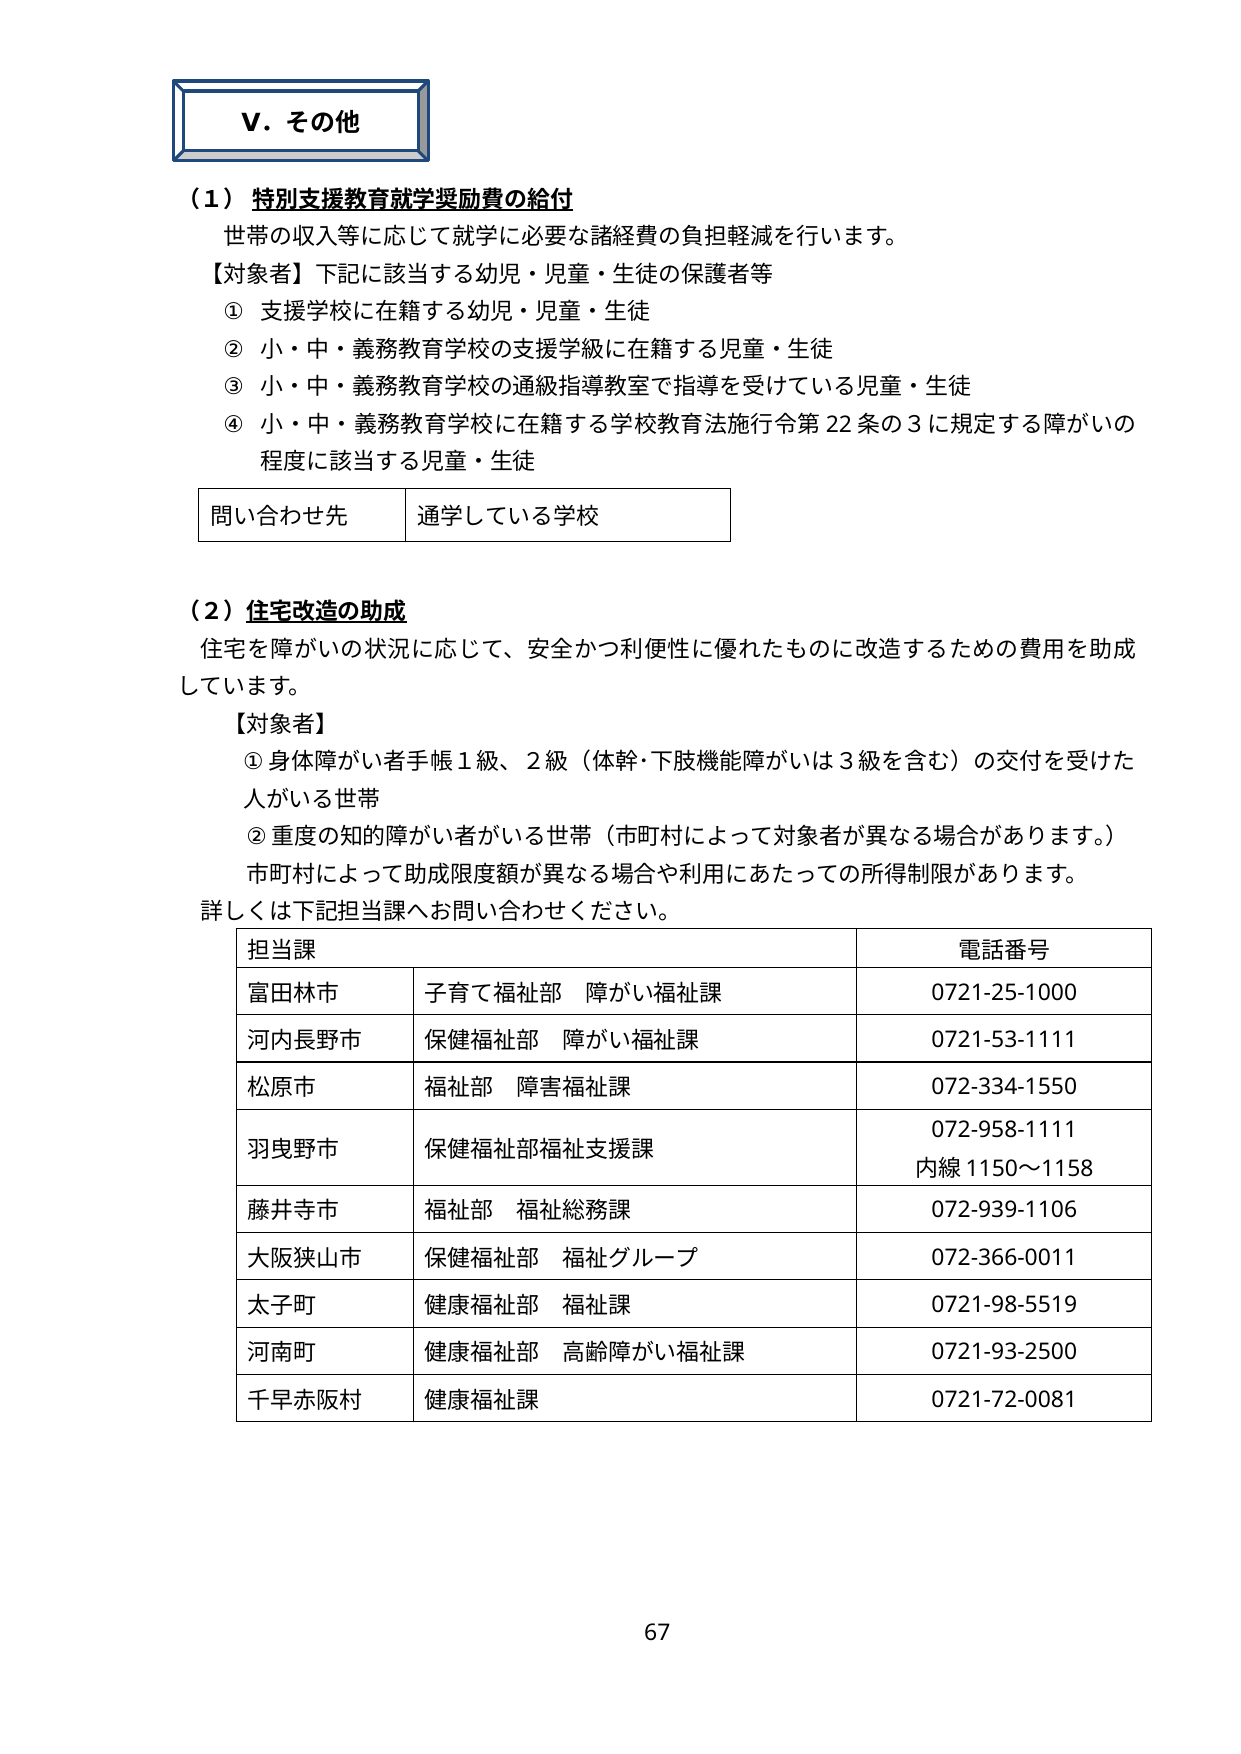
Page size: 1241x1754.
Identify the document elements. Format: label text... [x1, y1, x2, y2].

text ①身体障がい者手帳１級、２級（体幹･下肢機能障がいは３級を含む）の交付を受けた人がいる世帯 [243, 741, 1137, 816]
table_cell 0721-72-0081 [857, 1375, 1151, 1421]
table_cell 072-958-1111 内線1150～1158 [857, 1110, 1151, 1185]
table_cell 健康福祉部 高齢障がい福祉課 [414, 1328, 856, 1374]
text 世帯の収入等に応じて就学に必要な諸経費の負担軽減を行います。 [177, 216, 1137, 253]
table_cell 藤井寺市 [237, 1186, 413, 1232]
table_cell 子育て福祉部 障がい福祉課 [414, 968, 856, 1014]
text 詳しくは下記担当課へお問い合わせください。 [177, 891, 1137, 928]
table_cell 福祉部 福祉総務課 [414, 1186, 856, 1232]
table_cell 072-334-1550 [857, 1063, 1151, 1109]
table_cell 0721-53-1111 [857, 1015, 1151, 1061]
table_cell 保健福祉部 福祉グループ [414, 1233, 856, 1279]
list 小・中・義務教育学校の支援学級に在籍する児童・生徒 [223, 328, 1137, 366]
table_cell 大阪狭山市 [237, 1233, 413, 1279]
table_cell 0721-98-5519 [857, 1280, 1151, 1327]
table_header 担当課 [237, 929, 856, 967]
text ②重度の知的障がい者がいる世帯（市町村によって対象者が異なる場合があります｡） [177, 816, 1137, 853]
text （２）住宅改造の助成 [177, 591, 1137, 628]
table_header 問い合わせ先 [199, 489, 405, 541]
table_cell 羽曳野市 [237, 1110, 413, 1185]
table_header 電話番号 [857, 929, 1151, 967]
table_cell 0721-93-2500 [857, 1328, 1151, 1374]
table_cell 072-939-1106 [857, 1186, 1151, 1232]
table_cell 健康福祉課 [414, 1375, 856, 1421]
text 住宅を障がいの状況に応じて、安全かつ利便性に優れたものに改造するための費用を助成しています。 [177, 628, 1137, 703]
table_cell 河南町 [237, 1328, 413, 1374]
table_cell 072-366-0011 [857, 1233, 1151, 1279]
table_cell 太子町 [237, 1280, 413, 1327]
list 特別支援教育就学奨励費の給付 [177, 178, 1137, 216]
list 小・中・義務教育学校の通級指導教室で指導を受けている児童・生徒 [223, 366, 1137, 403]
table_cell 河内長野市 [237, 1015, 413, 1061]
text 市町村によって助成限度額が異なる場合や利用にあたっての所得制限があります。 [177, 853, 1137, 891]
table_cell 保健福祉部 障がい福祉課 [414, 1015, 856, 1061]
text 【対象者】下記に該当する幼児・児童・生徒の保護者等 [177, 253, 1137, 291]
table_cell 福祉部 障害福祉課 [414, 1063, 856, 1109]
table_cell 富田林市 [237, 968, 413, 1014]
table_header 通学している学校 [406, 489, 730, 541]
table_cell 千早赤阪村 [237, 1375, 413, 1421]
list 小・中・義務教育学校に在籍する学校教育法施行令第22条の３に規定する障がいの程度に該当する児童・生徒 [223, 403, 1137, 478]
text 【対象者】 [177, 703, 1137, 741]
table_cell 保健福祉部福祉支援課 [414, 1110, 856, 1185]
table_cell 健康福祉部 福祉課 [414, 1280, 856, 1327]
table_cell 0721-25-1000 [857, 968, 1151, 1014]
table_cell 松原市 [237, 1063, 413, 1109]
list 支援学校に在籍する幼児・児童・生徒 [223, 291, 1137, 328]
